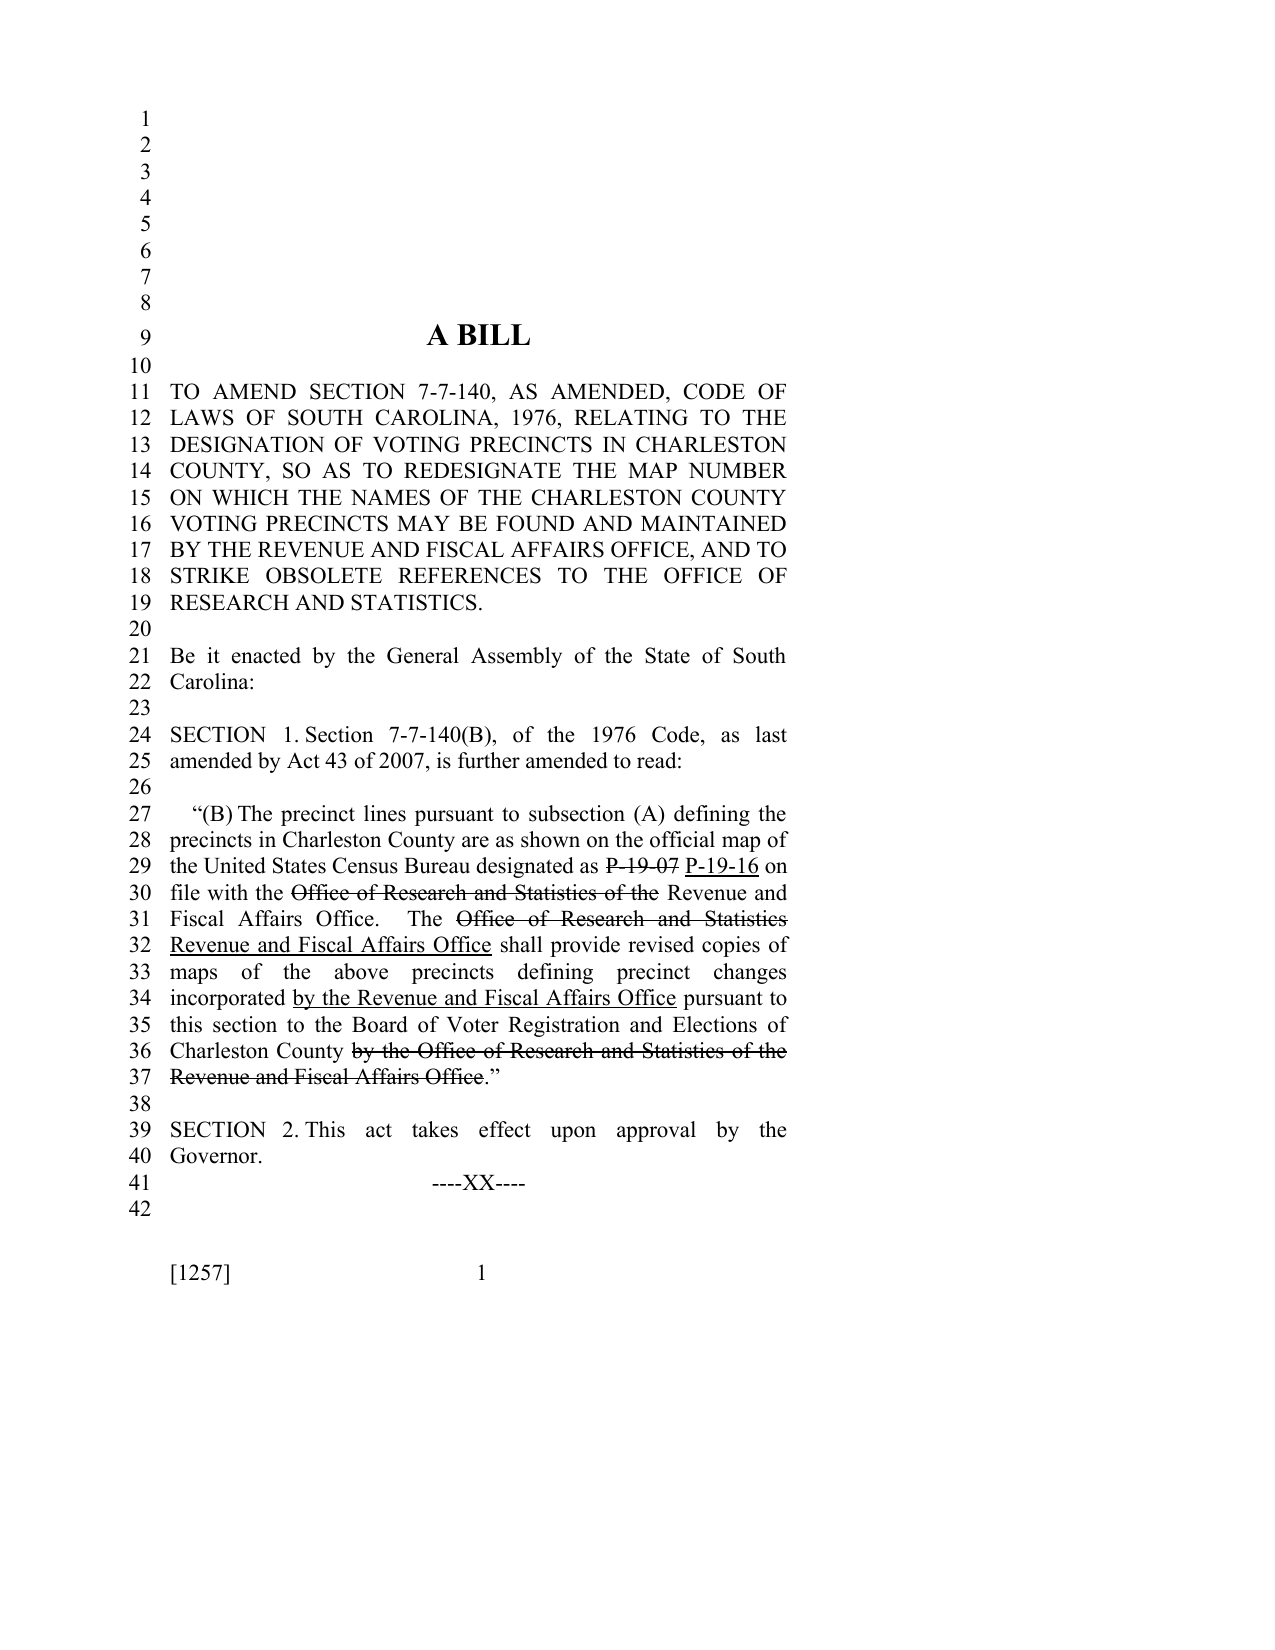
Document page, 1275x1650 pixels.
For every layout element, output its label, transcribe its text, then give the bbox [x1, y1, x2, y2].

text ----XX---- [169, 1169, 787, 1195]
text TO AMEND SECTION 7-7-140, AS AMENDED, CODE OF LAWS OF SOUTH CAROLINA, 1976, RELATING TO THE DESIGNATION OF VOTING PRECINCTS IN CHARLESTON COUNTY, SO AS TO REDESIGNATE THE MAP NUMBER ON WHICH THE NAMES OF THE CHARLESTON COUNTY VOTING PRECINCTS MAY BE FOUND AND MAINTAINED BY THE REVENUE AND FISCAL AFFAIRS OFFICE, AND TO STRIKE OBSOLETE REFERENCES TO THE OFFICE OF RESEARCH AND STATISTICS. [169, 378, 787, 615]
text Be it enacted by the General Assembly of the State of South Carolina: [169, 642, 787, 694]
text SECTION 1. Section 7-7-140(B), of the 1976 Code, as last amended by Act 43 of 2007, is further amended to read: [169, 721, 787, 773]
text SECTION 2. This act takes effect upon approval by the Governor. [169, 1116, 787, 1169]
text “(B) The precinct lines pursuant to subsection (A) defining the precincts in Charleston County are as shown on the official map of the United States Census Bureau designated as P-19-07 P-19-16 on file with the Office of Research and Statistics of the Revenue and Fiscal Affairs Office. The Office of Research and Statistics Revenue and Fiscal Affairs Office shall provide revised copies of maps of the above precincts defining precinct changes incorporated by the Revenue and Fiscal Affairs Office pursuant to this section to the Board of Voter Registration and Elections of Charleston County by the Office of Research and Statistics of the Revenue and Fiscal Affairs Office.” [169, 800, 787, 1090]
text A BILL [169, 316, 787, 352]
